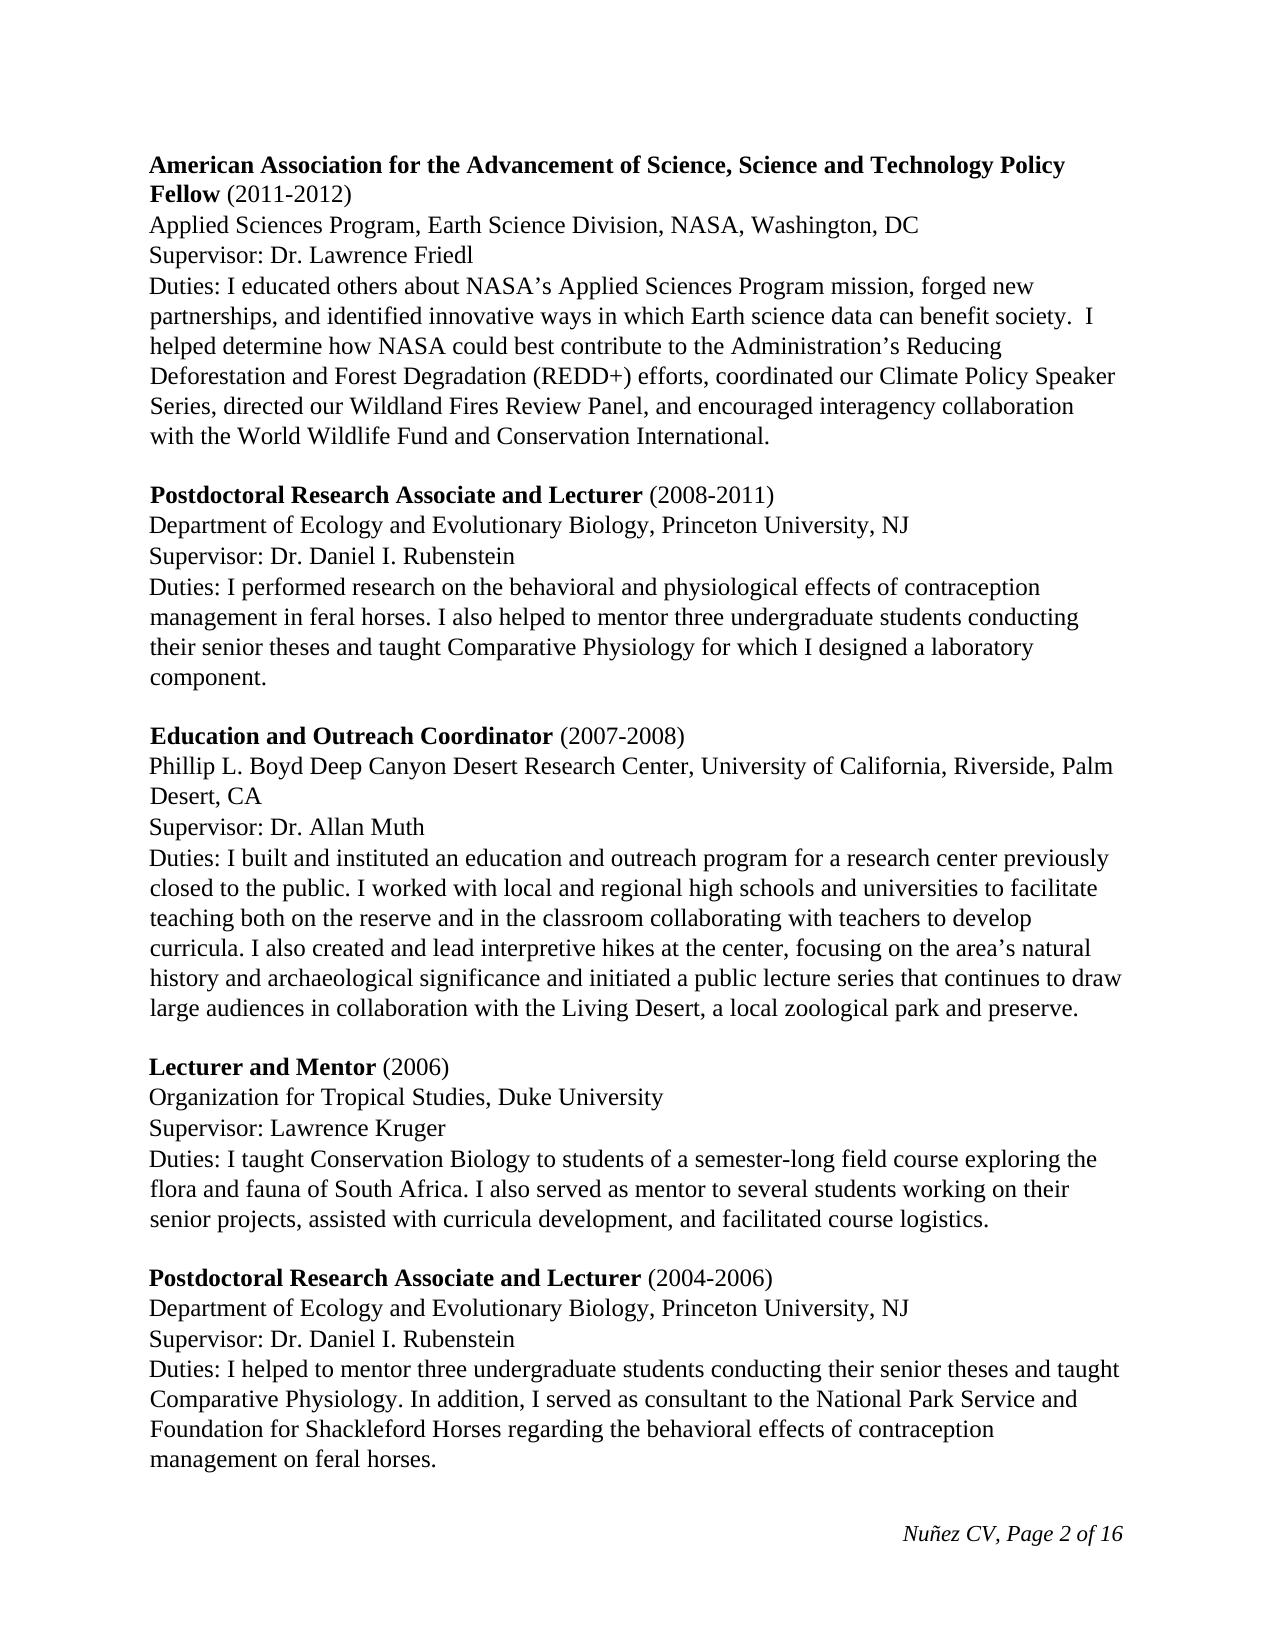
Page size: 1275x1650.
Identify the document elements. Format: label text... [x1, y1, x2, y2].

text Applied Sciences Program, Earth Science Division, NASA, Washington, DC [148, 210, 1124, 238]
subtitle Postdoctoral Research Associate and Lecturer (2004-2006) [148, 1263, 1125, 1292]
text Duties: I performed research on the behavioral and physiological effects of contraception management in feral horses. I also helped to mentor three undergraduate students conducting their senior theses and taught Comparative Physiology for which I designed a laboratory component. [148, 572, 1124, 691]
text Supervisor: Dr. Lawrence Friedl [148, 240, 1124, 269]
subtitle Postdoctoral Research Associate and Lecturer (2008-2011) [150, 481, 1125, 509]
subtitle Lecturer and Mentor (2006) [148, 1052, 1125, 1081]
text Supervisor: Dr. Daniel I. Rubenstein [148, 541, 1124, 570]
text Duties: I built and instituted an education and outreach program for a research center previously closed to the public. I worked with local and regional high schools and universities to facilitate teaching both on the reserve and in the classroom collaborating with teachers to develop curricula. I also created and lead interpretive hikes at the center, focusing on the area’s natural history and archaeological significance and initiated a public lecture series that continues to draw large audiences in collaboration with the Living Desert, a local zoological park and preserve. [148, 843, 1124, 1022]
text Phillip L. Boyd Deep Canyon Desert Research Center, University of California, Riverside, Palm Desert, CA [148, 751, 1124, 810]
text Department of Ecology and Evolutionary Biology, Princeton University, NJ [148, 1293, 1124, 1322]
text Department of Ecology and Evolutionary Biology, Princeton University, NJ [148, 511, 1124, 539]
text Supervisor: Dr. Daniel I. Rubenstein [148, 1324, 1124, 1352]
text Supervisor: Dr. Allan Muth [148, 812, 1124, 841]
text Duties: I helped to mentor three undergraduate students conducting their senior theses and taught Comparative Physiology. In addition, I served as consultant to the National Park Service and Foundation for Shackleford Horses regarding the behavioral effects of contraception management on feral horses. [148, 1354, 1124, 1473]
subtitle American Association for the Advancement of Science, Science and Technology Policy Fellow (2011-2012) [148, 150, 1125, 208]
text Duties: I educated others about NASA’s Applied Sciences Program mission, forged new partnerships, and identified innovative ways in which Earth science data can benefit society. I helped determine how NASA could best contribute to the Administration’s Reducing Deforestation and Forest Degradation (REDD+) efforts, coordinated our Climate Policy Speaker Series, directed our Wildland Fires Review Panel, and encouraged interagency collaboration with the World Wildlife Fund and Conservation International. [148, 271, 1124, 450]
text Organization for Tropical Studies, Duke University [148, 1082, 1124, 1111]
subtitle Education and Outreach Coordinator (2007-2008) [150, 721, 1125, 750]
text Supervisor: Lawrence Kruger [148, 1113, 1124, 1142]
text Duties: I taught Conservation Biology to students of a semester-long field course exploring the flora and fauna of South Africa. I also served as mentor to several students working on their senior projects, assisted with curricula development, and facilitated course logistics. [148, 1144, 1124, 1233]
